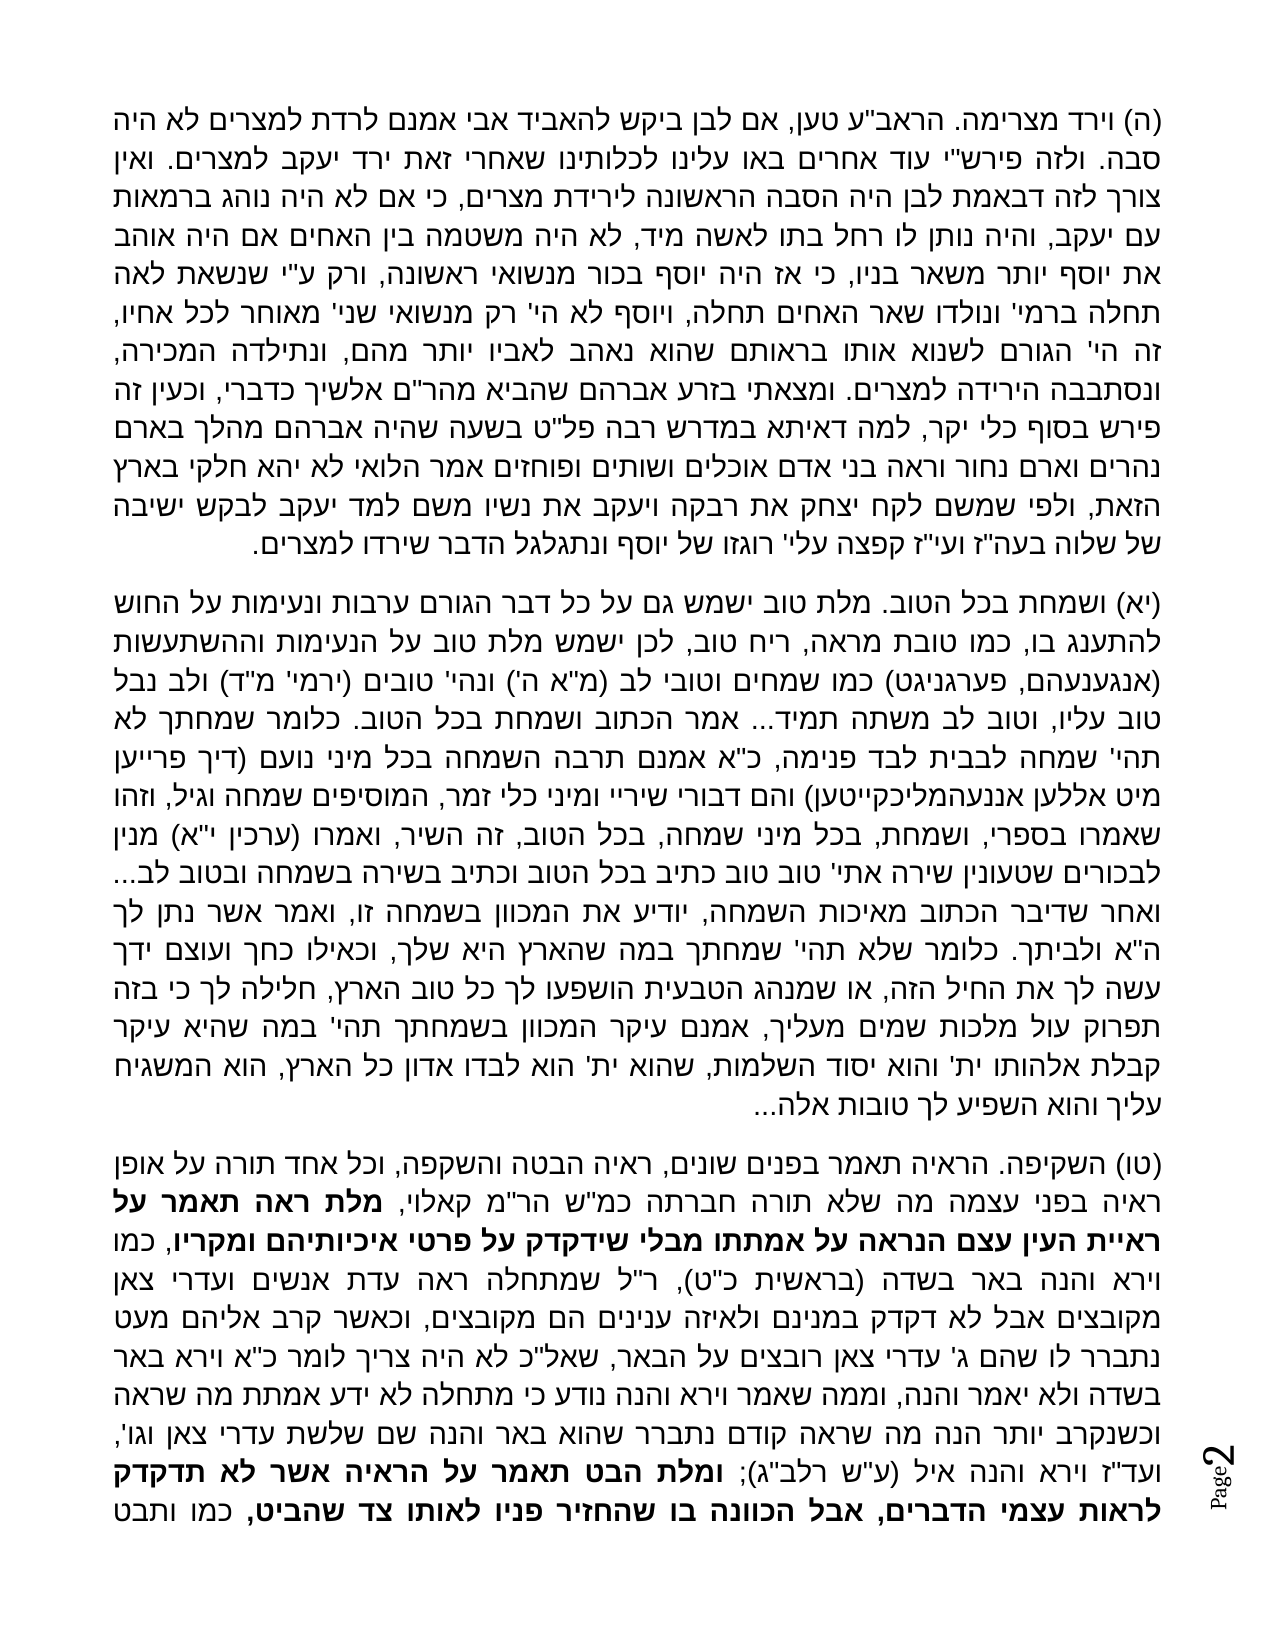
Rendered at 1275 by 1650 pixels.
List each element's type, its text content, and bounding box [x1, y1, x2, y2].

text (ה) וירד מצרימה. הראב"ע טען, אם לבן ביקש להאביד אבי אמנם לרדת למצרים לא היה סבה. ולזה פירש"י עוד אחרים באו עלינו לכלותינו שאחרי זאת ירד יעקב למצרים. ואין צורך לזה דבאמת לבן היה הסבה הראשונה לירידת מצרים, כי אם לא היה נוהג ברמאות עם יעקב, והיה נותן לו רחל בתו לאשה מיד, לא היה משטמה בין האחים אם היה אוהב את יוסף יותר משאר בניו, כי אז היה יוסף בכור מנשואי ראשונה, ורק ע"י שנשאת לאה תחלה ברמי' ונולדו שאר האחים תחלה, ויוסף לא הי' רק מנשואי שני' מאוחר לכל אחיו, זה הי' הגורם לשנוא אותו בראותם שהוא נאהב לאביו יותר מהם, ונתילדה המכירה, ונסתבבה הירידה למצרים. ומצאתי בזרע אברהם שהביא מהר"ם אלשיך כדברי, וכעין זה פירש בסוף כלי יקר, למה דאיתא במדרש רבה פל"ט בשעה שהיה אברהם מהלך בארם נהרים וארם נחור וראה בני אדם אוכלים ושותים ופוחזים אמר הלואי לא יהא חלקי בארץ הזאת, ולפי שמשם לקח יצחק את רבקה ויעקב את נשיו משם למד יעקב לבקש ישיבה של שלוה בעה"ז ועי"ז קפצה עלי' רוגזו של יוסף ונתגלגל הדבר שירדו למצרים. [112, 103, 1162, 561]
text (יא) ושמחת בכל הטוב. מלת טוב ישמש גם על כל דבר הגורם ערבות ונעימות על החוש להתענג בו, כמו טובת מראה, ריח טוב, לכן ישמש מלת טוב על הנעימות וההשתעשות (אנגענעהם, פערגניגט) כמו שמחים וטובי לב (מ"א ה') ונהי' טובים (ירמי' מ"ד) ולב נבל טוב עליו, וטוב לב משתה תמיד... אמר הכתוב ושמחת בכל הטוב. כלומר שמחתך לא תהי' שמחה לבבית לבד פנימה, כ"א אמנם תרבה השמחה בכל מיני נועם (דיך פרייען מיט אללען אננעהמליכקייטען) והם דבורי שיריי ומיני כלי זמר, המוסיפים שמחה וגיל, וזהו שאמרו בספרי, ושמחת, בכל מיני שמחה, בכל הטוב, זה השיר, ואמרו (ערכין י"א) מנין לבכורים שטעונין שירה אתי' טוב טוב כתיב בכל הטוב וכתיב בשירה בשמחה ובטוב לב... ואחר שדיבר הכתוב מאיכות השמחה, יודיע את המכוון בשמחה זו, ואמר אשר נתן לך ה"א ולביתך. כלומר שלא תהי' שמחתך במה שהארץ היא שלך, וכאילו כחך ועוצם ידך עשה לך את החיל הזה, או שמנהג הטבעית הושפעו לך כל טוב הארץ, חלילה לך כי בזה תפרוק עול מלכות שמים מעליך, אמנם עיקר המכוון בשמחתך תהי' במה שהיא עיקר קבלת אלהותו ית' והוא יסוד השלמות, שהוא ית' הוא לבדו אדון כל הארץ, הוא המשגיח עליך והוא השפיע לך טובות אלה... [112, 586, 1162, 1121]
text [112, 1147, 1162, 1527]
